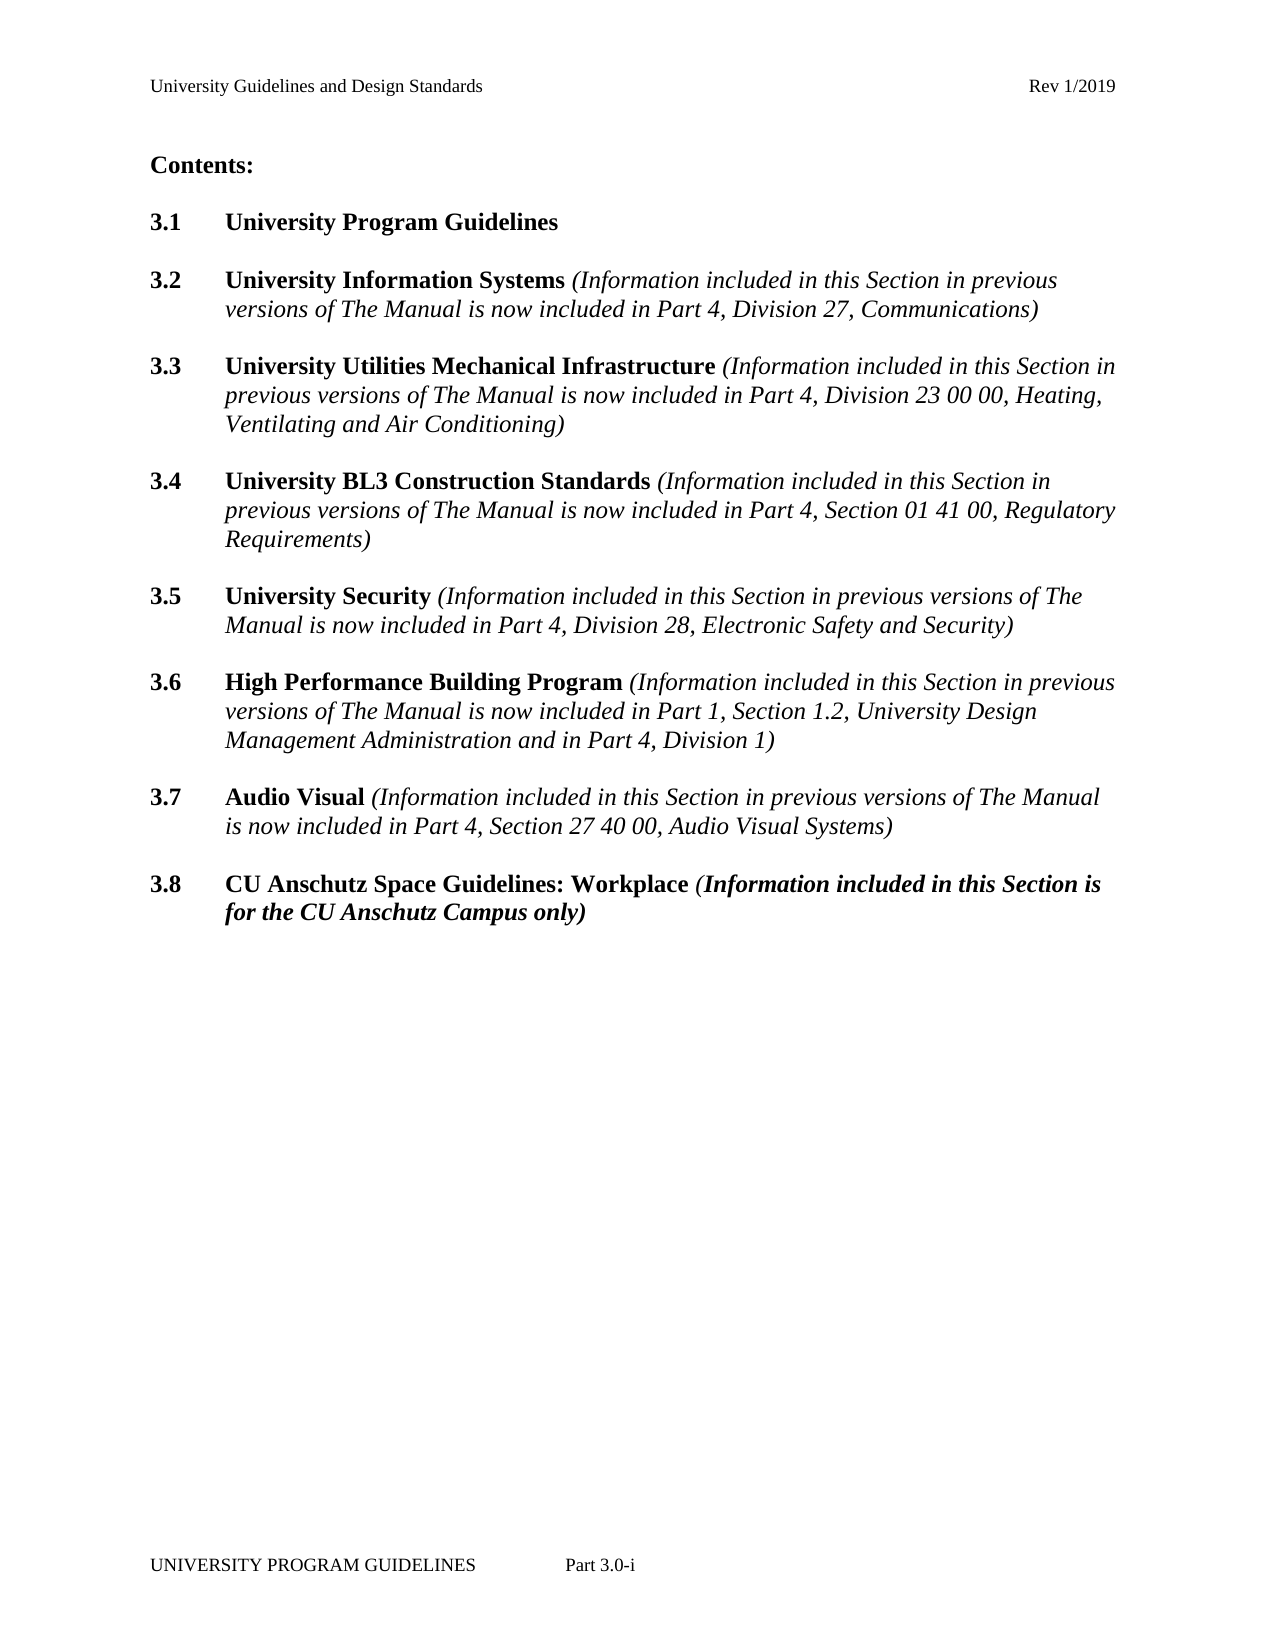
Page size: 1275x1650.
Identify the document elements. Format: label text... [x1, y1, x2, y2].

text Contents: [150, 150, 1125, 179]
text 3.3 University Utilities Mechanical Infrastructure (Information included in this Section in previous versions of The Manual is now included in Part 4, Division 23 00 00, Heating, Ventilating and Air Conditioning) [150, 351, 1125, 437]
text 3.6 High Performance Building Program (Information included in this Section in previous versions of The Manual is now included in Part 1, Section 1.2, University Design Management Administration and in Part 4, Division 1) [150, 667, 1125, 754]
text 3.1 University Program Guidelines [150, 207, 1125, 236]
text 3.8 CU Anschutz Space Guidelines: Workplace (Information included in this Section is for the CU Anschutz Campus only) [150, 869, 1125, 926]
text 3.5 University Security (Information included in this Section in previous versions of The Manual is now included in Part 4, Division 28, Electronic Safety and Security) [150, 581, 1125, 639]
text 3.4 University BL3 Construction Standards (Information included in this Section in previous versions of The Manual is now included in Part 4, Section 01 41 00, Regulatory Requirements) [150, 466, 1125, 552]
text 3.2 University Information Systems (Information included in this Section in previous versions of The Manual is now included in Part 4, Division 27, Communications) [150, 265, 1125, 322]
text 3.7 Audio Visual (Information included in this Section in previous versions of The Manual is now included in Part 4, Section 27 40 00, Audio Visual Systems) [150, 782, 1125, 840]
